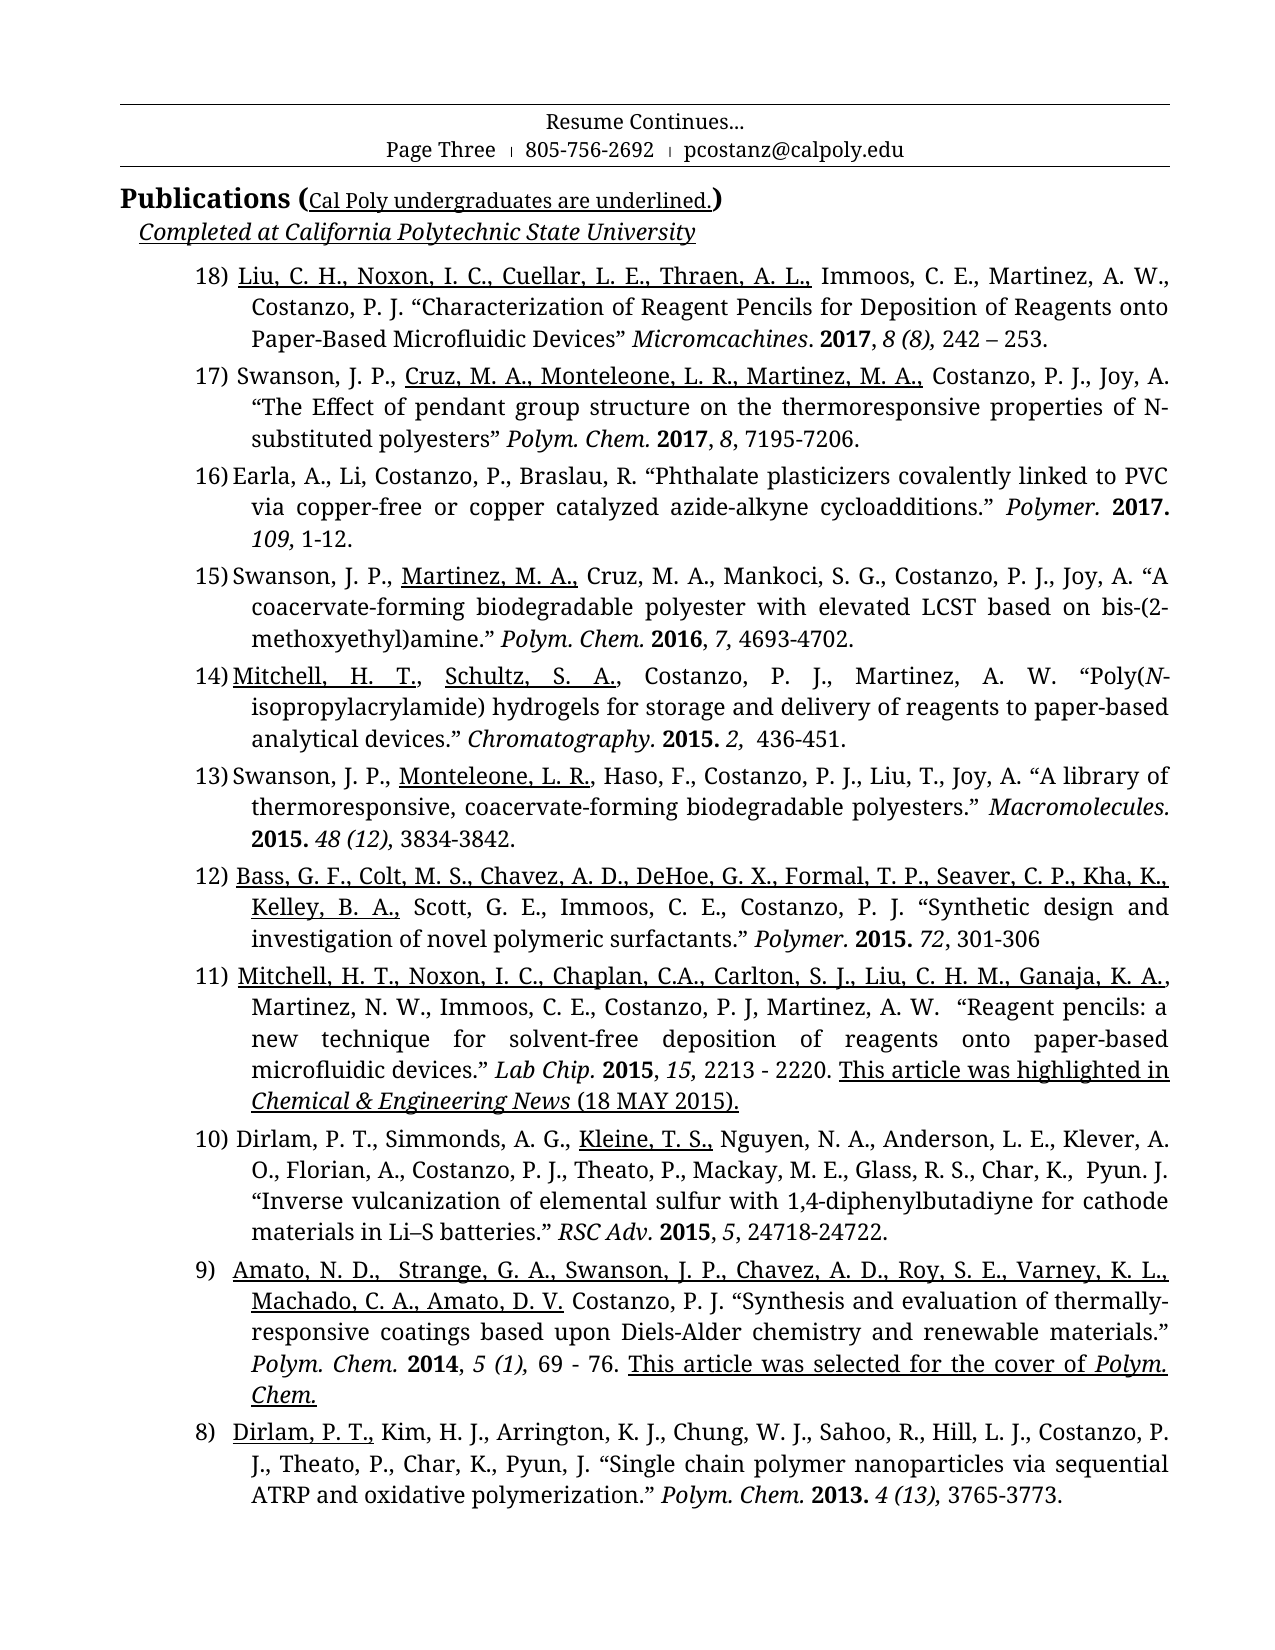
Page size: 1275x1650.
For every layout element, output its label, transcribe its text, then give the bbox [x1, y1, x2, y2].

text 14) Mitchell, H. T., Schultz, S. A., Costanzo, P. J., Martinez, A. W. “Poly(N-isopropylacrylamide) hydrogels for storage and delivery of reagents to paper-based analytical devices.” Chromatography. 2015. 2, 436-451. [195, 660, 1170, 754]
text 10) Dirlam, P. T., Simmonds, A. G., Kleine, T. S., Nguyen, N. A., Anderson, L. E., Klever, A. O., Florian, A., Costanzo, P. J., Theato, P., Mackay, M. E., Glass, R. S., Char, K., Pyun. J. “Inverse vulcanization of elemental sulfur with 1,4-diphenylbutadiyne for cathode materials in Li–S batteries.” RSC Adv. 2015, 5, 24718-24722. [195, 1122, 1170, 1247]
text 11) Mitchell, H. T., Noxon, I. C., Chaplan, C.A., Carlton, S. J., Liu, C. H. M., Ganaja, K. A., Martinez, N. W., Immoos, C. E., Costanzo, P. J, Martinez, A. W. “Reagent pencils: a new technique for solvent-free deposition of reagents onto paper-based microfluidic devices.” Lab Chip. 2015, 15, 2213 - 2220. This article was highlighted in Chemical & Engineering News (18 MAY 2015). [195, 960, 1170, 1116]
text Page Three 805-756-2692 pcostanz@calpoly.edu [120, 135, 1170, 166]
text 18) Liu, C. H., Noxon, I. C., Cuellar, L. E., Thraen, A. L., Immoos, C. E., Martinez, A. W., Costanzo, P. J. “Characterization of Reagent Pencils for Deposition of Reagents onto Paper-Based Microfluidic Devices” Micromcachines. 2017, 8 (8), 242 – 253. [195, 260, 1170, 354]
text 13) Swanson, J. P., Monteleone, L. R., Haso, F., Costanzo, P. J., Liu, T., Joy, A. “A library of thermoresponsive, coacervate-forming biodegradable polyesters.” Macromolecules. 2015. 48 (12), 3834-3842. [195, 760, 1170, 854]
text 8) Dirlam, P. T., Kim, H. J., Arrington, K. J., Chung, W. J., Sahoo, R., Hill, L. J., Costanzo, P. J., Theato, P., Char, K., Pyun, J. “Single chain polymer nanoparticles via sequential ATRP and oxidative polymerization.” Polym. Chem. 2013. 4 (13), 3765-3773. [195, 1416, 1170, 1510]
text 16) Earla, A., Li, Costanzo, P., Braslau, R. “Phthalate plasticizers covalently linked to PVC via copper-free or copper catalyzed azide-alkyne cycloadditions.” Polymer. 2017. 109, 1-12. [195, 460, 1170, 554]
text 9) Amato, N. D., Strange, G. A., Swanson, J. P., Chavez, A. D., Roy, S. E., Varney, K. L., Machado, C. A., Amato, D. V. Costanzo, P. J. “Synthesis and evaluation of thermally-responsive coatings based upon Diels-Alder chemistry and renewable materials.” Polym. Chem. 2014, 5 (1), 69 - 76. This article was selected for the cover of Polym. Chem. [195, 1254, 1170, 1410]
text Publications (Cal Poly undergraduates are underlined.) [120, 179, 1170, 216]
text Resume Continues... [120, 105, 1170, 135]
text Completed at California Polytechnic State University [139, 216, 1170, 247]
text 15) Swanson, J. P., Martinez, M. A., Cruz, M. A., Mankoci, S. G., Costanzo, P. J., Joy, A. “A coacervate-forming biodegradable polyester with elevated LCST based on bis-(2-methoxyethyl)amine.” Polym. Chem. 2016, 7, 4693-4702. [195, 560, 1170, 654]
text 12) Bass, G. F., Colt, M. S., Chavez, A. D., DeHoe, G. X., Formal, T. P., Seaver, C. P., Kha, K., Kelley, B. A., Scott, G. E., Immoos, C. E., Costanzo, P. J. “Synthetic design and investigation of novel polymeric surfactants.” Polymer. 2015. 72, 301-306 [195, 860, 1170, 954]
text 17) Swanson, J. P., Cruz, M. A., Monteleone, L. R., Martinez, M. A., Costanzo, P. J., Joy, A. “The Effect of pendant group structure on the thermoresponsive properties of N-substituted polyesters” Polym. Chem. 2017, 8, 7195-7206. [195, 360, 1170, 454]
